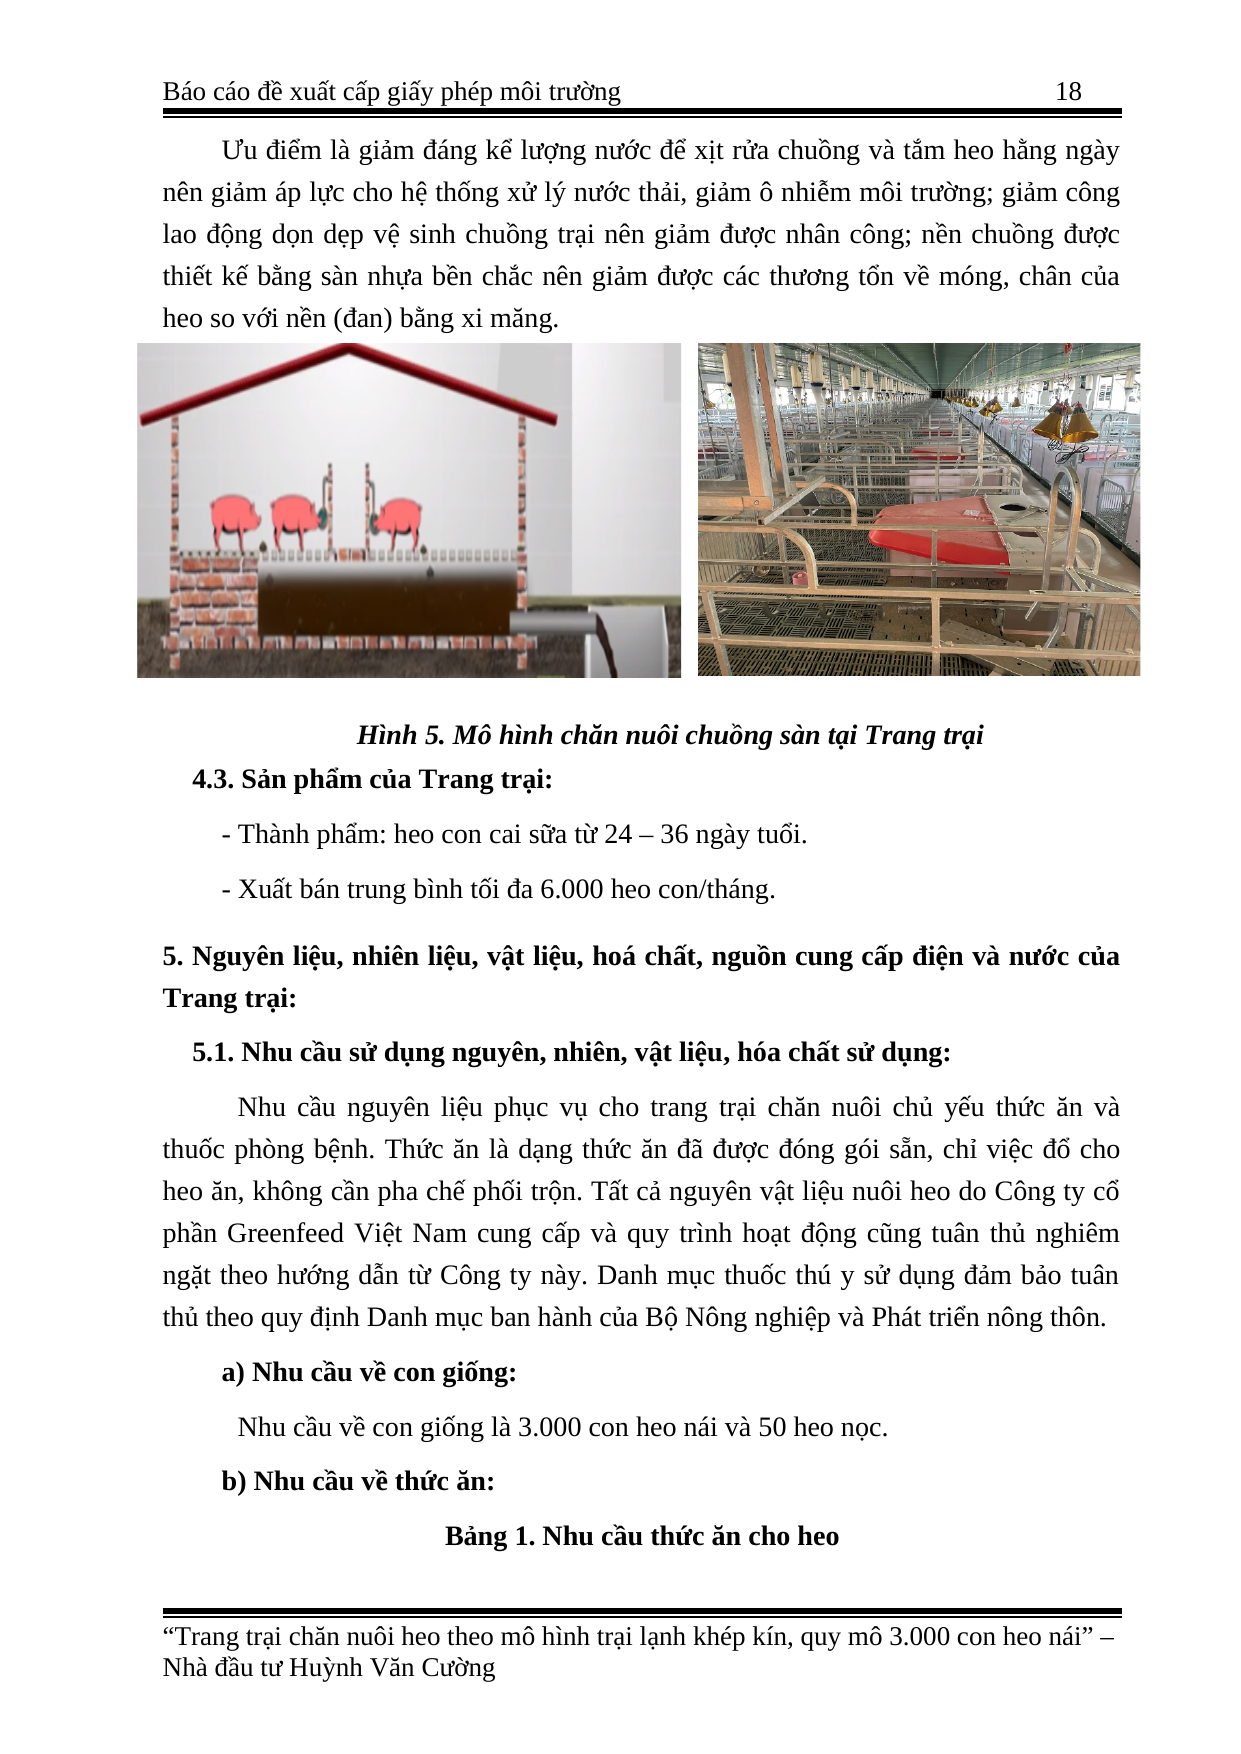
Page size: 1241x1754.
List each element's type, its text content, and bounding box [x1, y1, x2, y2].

text a) Nhu cầu về con giống: [162, 1355, 1122, 1387]
text Nhu cầu nguyên liệu phục vụ cho trang trại chăn nuôi chủ yếu thức ăn và thuốc phòng bệnh. Thức ăn là dạng thức ăn đã được đóng gói sẵn, chỉ việc đổ cho heo ăn, không cần pha chế phối trộn. Tất cả nguyên vật liệu nuôi heo do Công ty cổ phần Greenfeed Việt Nam cung cấp và quy trình hoạt động cũng tuân thủ nghiêm ngặt theo hướng dẫn từ Công ty này. Danh mục thuốc thú y sử dụng đảm bảo tuân thủ theo quy định Danh mục ban hành của Bộ Nông nghiệp và Phát triển nông thôn. [162, 1090, 1122, 1333]
text b) Nhu cầu về thức ăn: [162, 1464, 1122, 1497]
text Ưu điểm là giảm đáng kể lượng nước để xịt rửa chuồng và tắm heo hằng ngày nên giảm áp lực cho hệ thống xử lý nước thải, giảm ô nhiễm môi trường; giảm công lao động dọn dẹp vệ sinh chuồng trại nên giảm được nhân công; nền chuồng được thiết kế bằng sàn nhựa bền chắc nên giảm được các thương tổn về móng, chân của heo so với nền (đan) bằng xi măng. [162, 133, 1122, 334]
text - Thành phẩm: heo con cai sữa từ 24 – 36 ngày tuổi. [162, 817, 1122, 849]
table_header [132, 343, 1151, 718]
text Hình 5. Mô hình chăn nuôi chuồng sàn tại Trang trại [162, 718, 1122, 750]
picture [696, 343, 1141, 675]
subtitle 4.3. Sản phẩm của Trang trại: [162, 763, 1122, 795]
text - Xuất bán trung bình tối đa 6.000 heo con/tháng. [162, 872, 1122, 904]
subtitle 5.1. Nhu cầu sử dụng nguyên, nhiên, vật liệu, hóa chất sử dụng: [162, 1036, 1122, 1068]
subtitle 5. Nguyên liệu, nhiên liệu, vật liệu, hoá chất, nguồn cung cấp điện và nước của Trang trại: [162, 939, 1122, 1013]
text Nhu cầu về con giống là 3.000 con heo nái và 50 heo nọc. [162, 1410, 1122, 1442]
text Bảng 1. Nhu cầu thức ăn cho heo [162, 1519, 1122, 1551]
picture [134, 343, 682, 678]
